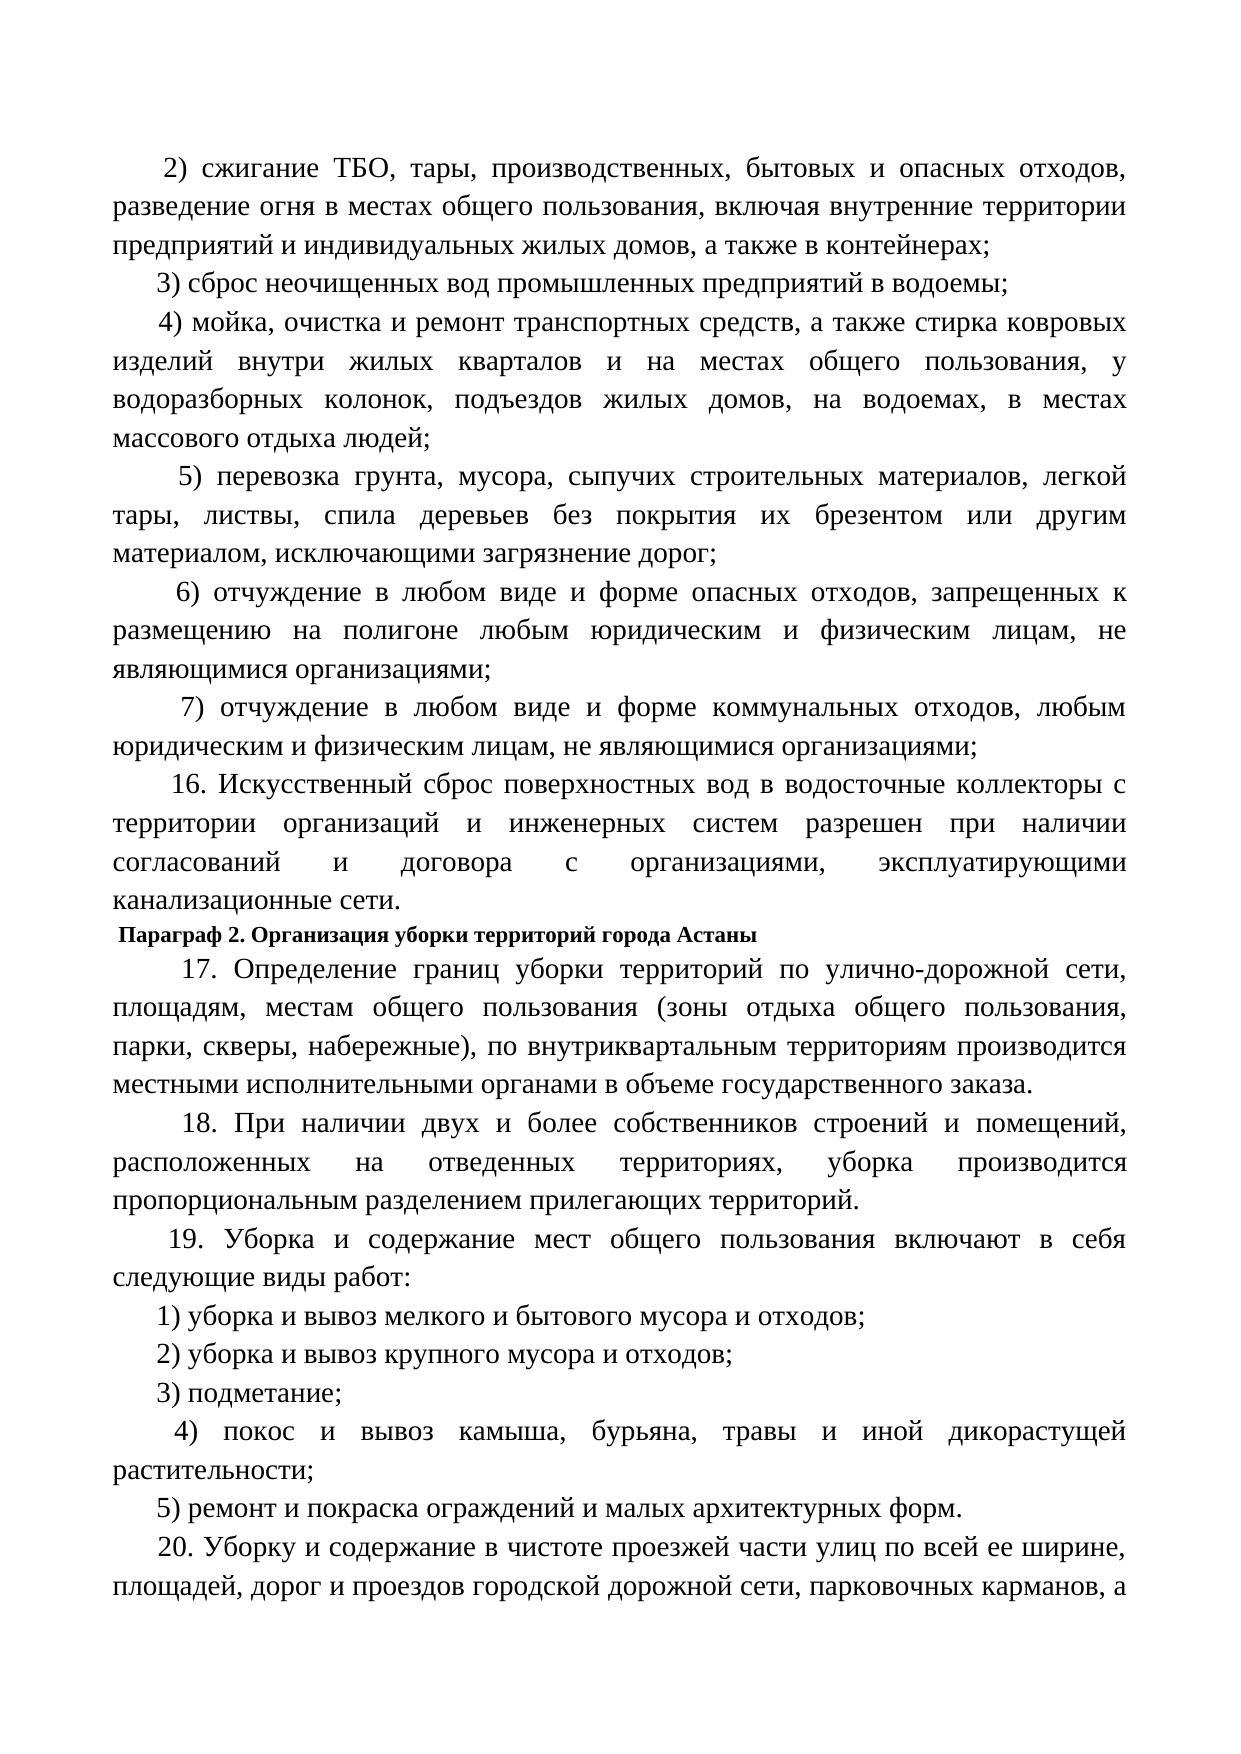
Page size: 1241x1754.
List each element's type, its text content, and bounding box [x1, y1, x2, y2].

text 5) ремонт и покраска ограждений и малых архитектурных форм. [112, 1491, 1128, 1524]
text 4) мойка, очистка и ремонт транспортных средств, а также стирка ковровых изделий внутри жилых кварталов и на местах общего пользования, у водоразборных колонок, подъездов жилых домов, на водоемах, в местах массового отдыха людей; [112, 304, 1128, 453]
text 17. Определение границ уборки территорий по улично-дорожной сети, площадям, местам общего пользования (зоны отдыха общего пользования, парки, скверы, набережные), по внутриквартальным территориям производится местными исполнительными органами в объеме государственного заказа. [112, 951, 1128, 1100]
text 2) уборка и вывоз крупного мусора и отходов; [112, 1336, 1128, 1370]
text 7) отчуждение в любом виде и форме коммунальных отходов, любым юридическим и физическим лицам, не являющимися организациями; [112, 689, 1128, 762]
text 5) перевозка грунта, мусора, сыпучих строительных материалов, легкой тары, листвы, спила деревьев без покрытия их брезентом или другим материалом, исключающими загрязнение дорог; [112, 458, 1128, 569]
text 2) сжигание ТБО, тары, производственных, бытовых и опасных отходов, разведение огня в местах общего пользования, включая внутренние территории предприятий и индивидуальных жилых домов, а также в контейнерах; [112, 150, 1128, 261]
text 3) подметание; [112, 1375, 1128, 1408]
text 18. При наличии двух и более собственников строений и помещений, расположенных на отведенных территориях, уборка производится пропорциональным разделением прилегающих территорий. [112, 1105, 1128, 1216]
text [112, 1529, 1128, 1601]
text 1) уборка и вывоз мелкого и бытового мусора и отходов; [112, 1298, 1128, 1331]
text Параграф 2. Организация уборки территорий города Астаны [112, 921, 1128, 947]
text 19. Уборка и содержание мест общего пользования включают в себя следующие виды работ: [112, 1221, 1128, 1293]
text 6) отчуждение в любом виде и форме опасных отходов, запрещенных к размещению на полигоне любым юридическим и физическим лицам, не являющимися организациями; [112, 574, 1128, 684]
text 16. Искусственный сброс поверхностных вод в водосточные коллекторы с территории организаций и инженерных систем разрешен при наличии согласований и договора с организациями, эксплуатирующими канализационные сети. [112, 767, 1128, 916]
text 3) сброс неочищенных вод промышленных предприятий в водоемы; [112, 266, 1128, 299]
text 4) покос и вывоз камыша, бурьяна, травы и иной дикорастущей растительности; [112, 1413, 1128, 1486]
